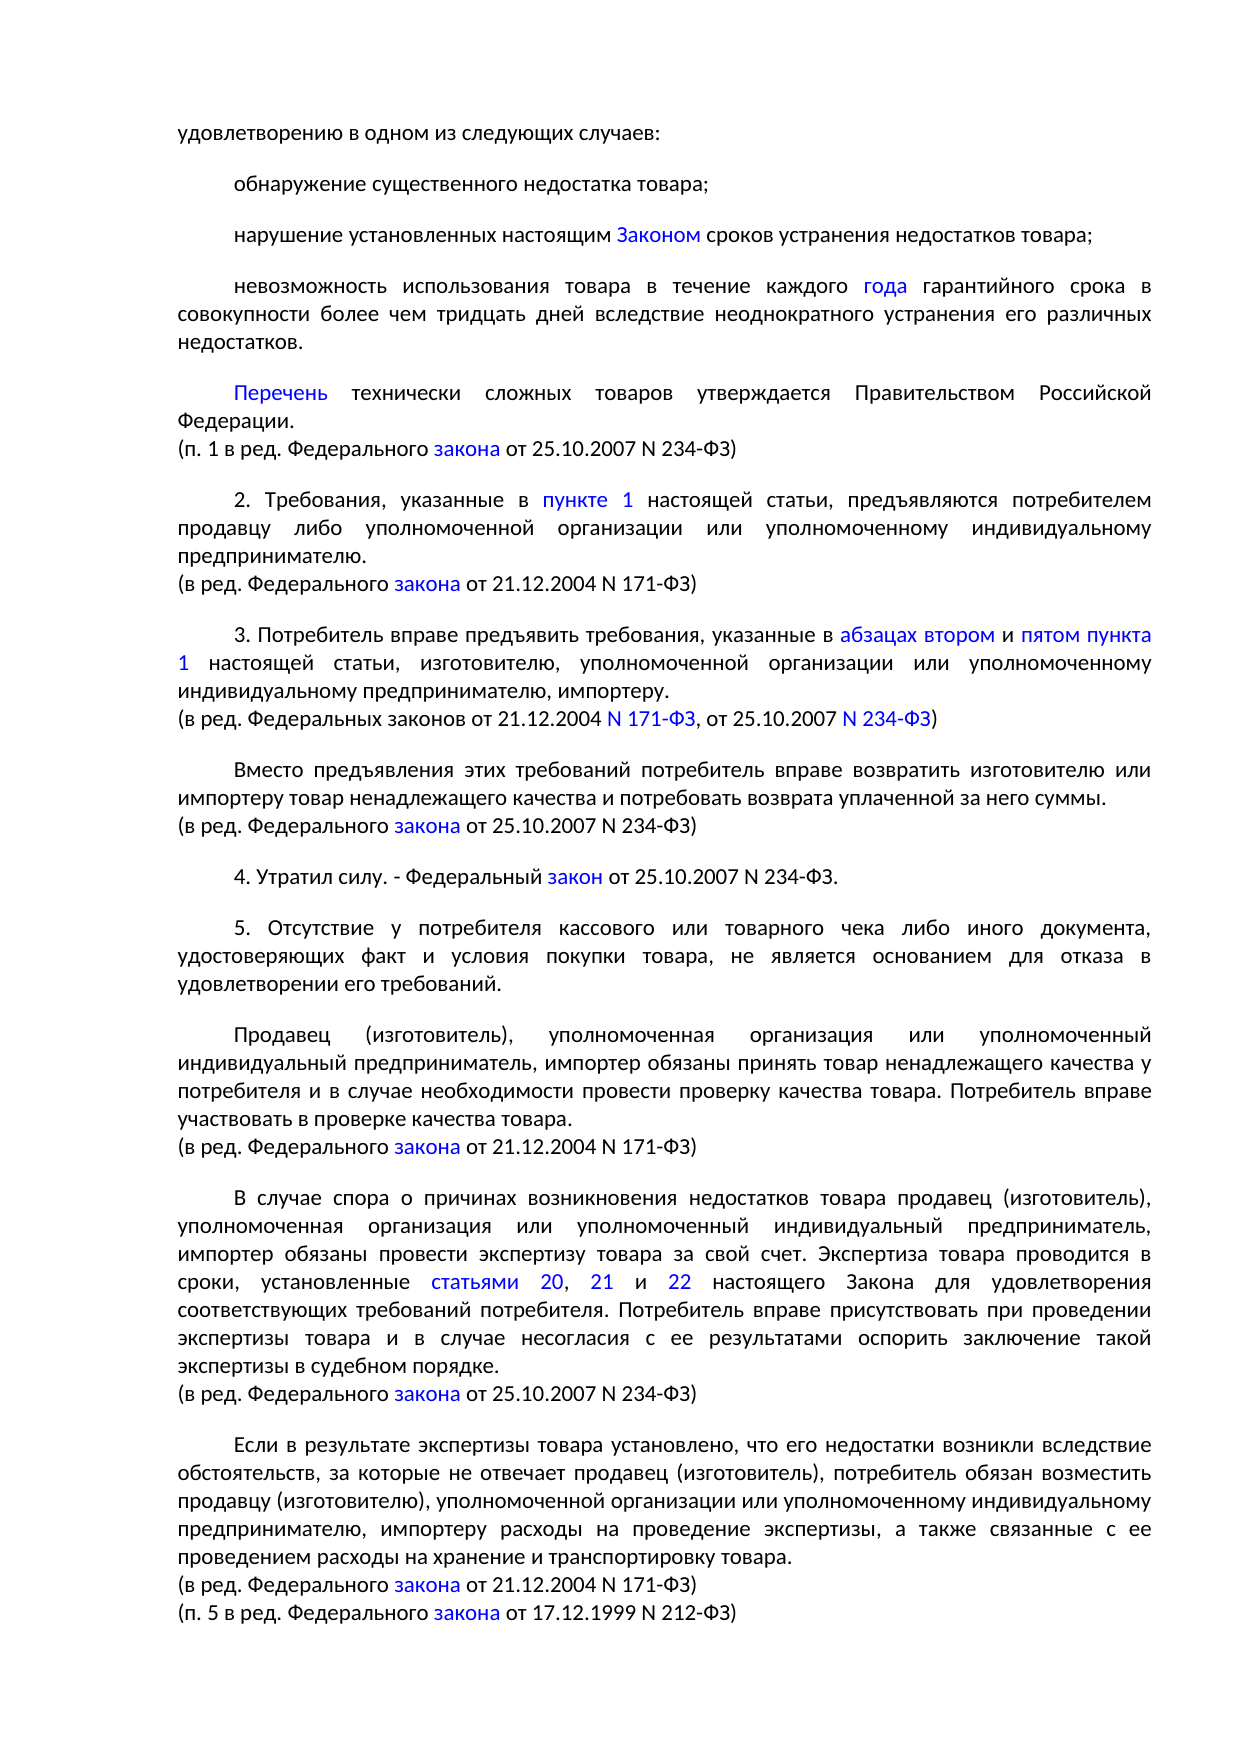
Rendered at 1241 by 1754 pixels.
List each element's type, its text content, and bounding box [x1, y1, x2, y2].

text 2. Требования, указанные в пункте 1 настоящей статьи, предъявляются потребителем продавцу либо уполномоченной организации или уполномоченному индивидуальному предпринимателю. [177, 485, 1152, 569]
text Продавец (изготовитель), уполномоченная организация или уполномоченный индивидуальный предприниматель, импортер обязаны принять товар ненадлежащего качества у потребителя и в случае необходимости провести проверку качества товара. Потребитель вправе участвовать в проверке качества товара. [177, 1020, 1152, 1132]
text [177, 118, 1152, 146]
text невозможность использования товара в течение каждого года гарантийного срока в совокупности более чем тридцать дней вследствие неоднократного устранения его различных недостатков. [177, 271, 1152, 355]
text (в ред. Федерального закона от 25.10.2007 N 234-ФЗ) [177, 811, 1152, 839]
text 4. Утратил силу. - Федеральный закон от 25.10.2007 N 234-ФЗ. [177, 862, 1152, 890]
text (в ред. Федеральных законов от 21.12.2004 N 171-ФЗ, от 25.10.2007 N 234-ФЗ) [177, 704, 1152, 732]
text Вместо предъявления этих требований потребитель вправе возвратить изготовителю или импортеру товар ненадлежащего качества и потребовать возврата уплаченной за него суммы. [177, 755, 1152, 811]
text 3. Потребитель вправе предъявить требования, указанные в абзацах втором и пятом пункта 1 настоящей статьи, изготовителю, уполномоченной организации или уполномоченному индивидуальному предпринимателю, импортеру. [177, 620, 1152, 704]
text нарушение установленных настоящим Законом сроков устранения недостатков товара; [177, 220, 1152, 248]
text (п. 1 в ред. Федерального закона от 25.10.2007 N 234-ФЗ) [177, 434, 1152, 462]
text Перечень технически сложных товаров утверждается Правительством Российской Федерации. [177, 378, 1152, 434]
text (п. 5 в ред. Федерального закона от 17.12.1999 N 212-ФЗ) [177, 1598, 1152, 1626]
text Если в результате экспертизы товара установлено, что его недостатки возникли вследствие обстоятельств, за которые не отвечает продавец (изготовитель), потребитель обязан возместить продавцу (изготовителю), уполномоченной организации или уполномоченному индивидуальному предпринимателю, импортеру расходы на проведение экспертизы, а также связанные с ее проведением расходы на хранение и транспортировку товара. [177, 1430, 1152, 1570]
text (в ред. Федерального закона от 21.12.2004 N 171-ФЗ) [177, 569, 1152, 597]
text 5. Отсутствие у потребителя кассового или товарного чека либо иного документа, удостоверяющих факт и условия покупки товара, не является основанием для отказа в удовлетворении его требований. [177, 913, 1152, 997]
text обнаружение существенного недостатка товара; [177, 169, 1152, 197]
text (в ред. Федерального закона от 21.12.2004 N 171-ФЗ) [177, 1570, 1152, 1598]
text (в ред. Федерального закона от 25.10.2007 N 234-ФЗ) [177, 1379, 1152, 1407]
text В случае спора о причинах возникновения недостатков товара продавец (изготовитель), уполномоченная организация или уполномоченный индивидуальный предприниматель, импортер обязаны провести экспертизу товара за свой счет. Экспертиза товара проводится в сроки, установленные статьями 20, 21 и 22 настоящего Закона для удовлетворения соответствующих требований потребителя. Потребитель вправе присутствовать при проведении экспертизы товара и в случае несогласия с ее результатами оспорить заключение такой экспертизы в судебном порядке. [177, 1183, 1152, 1379]
text (в ред. Федерального закона от 21.12.2004 N 171-ФЗ) [177, 1132, 1152, 1160]
